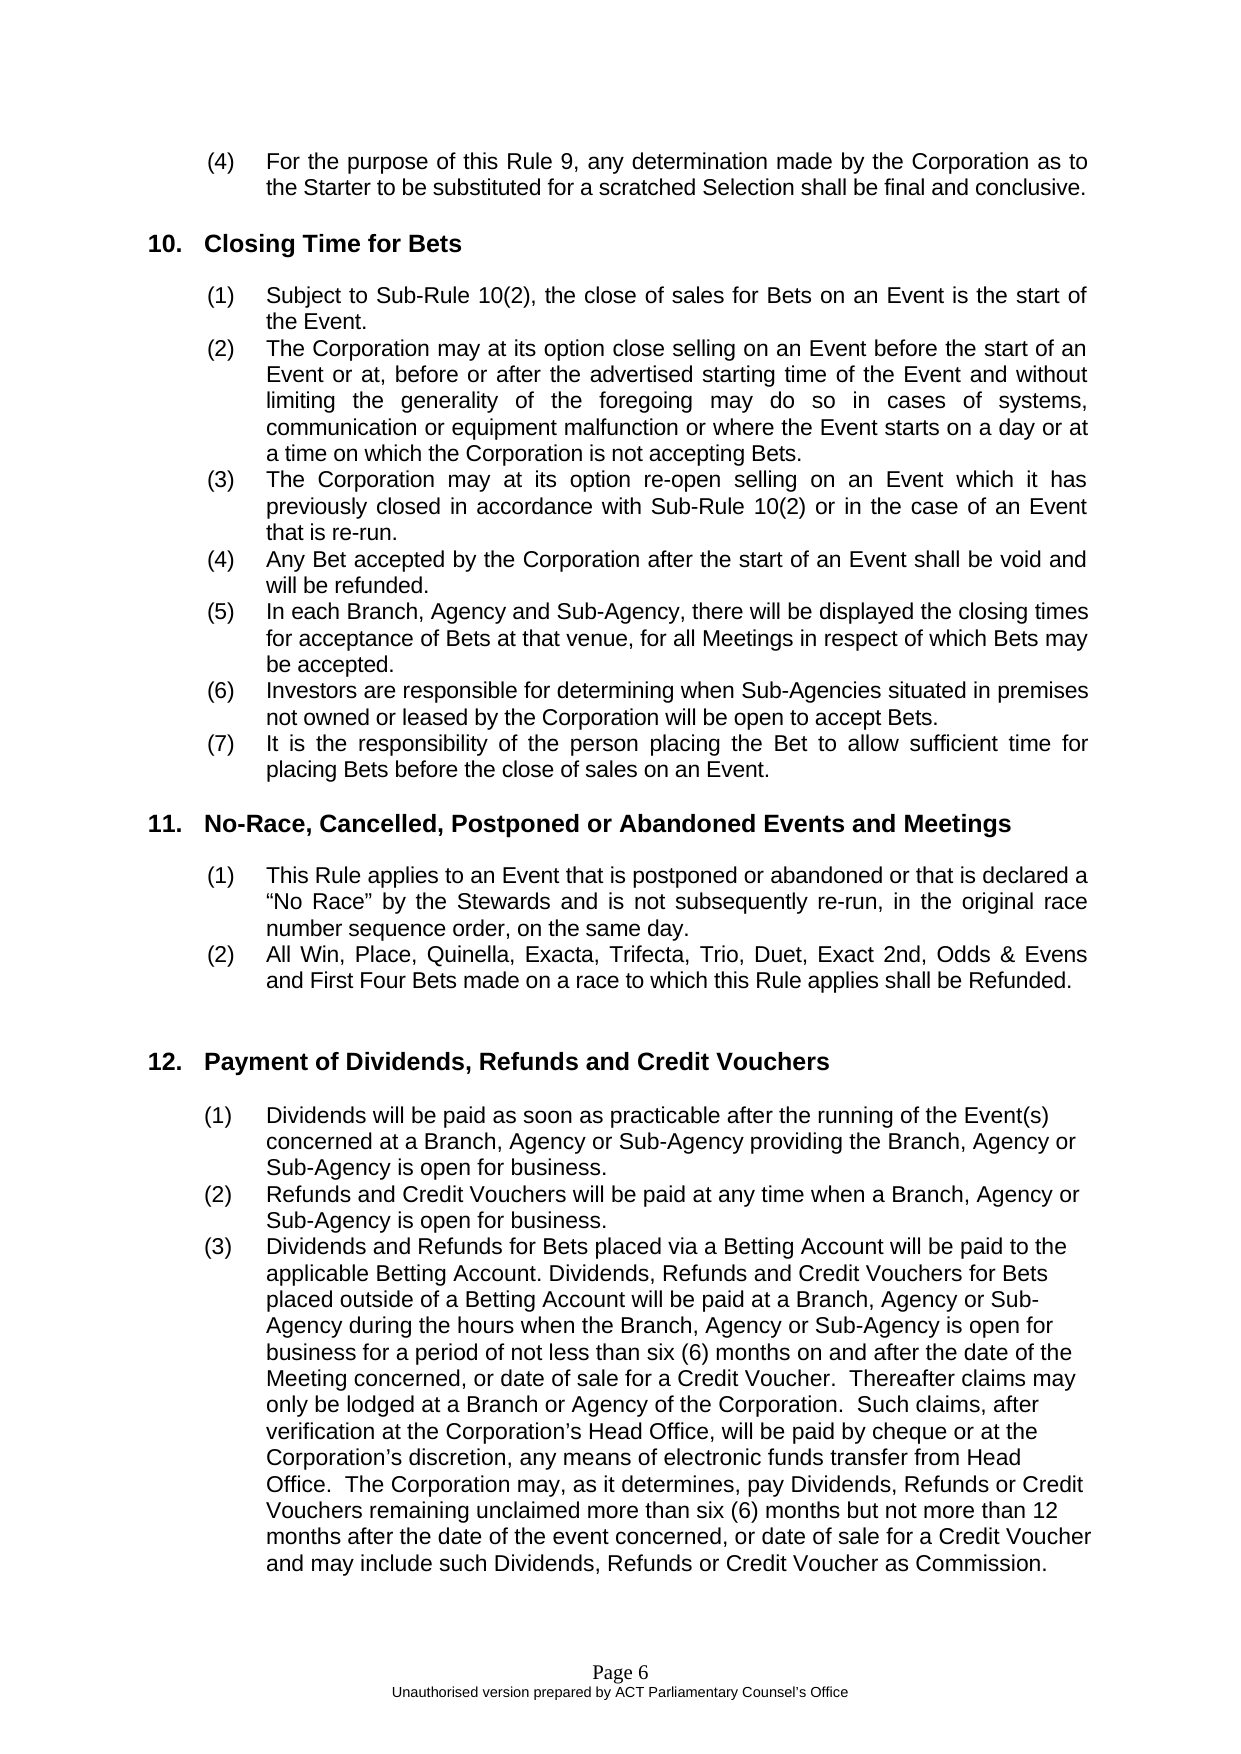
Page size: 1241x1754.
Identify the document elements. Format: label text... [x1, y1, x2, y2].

text (5) In each Branch, Agency and Sub-Agency, there will be displayed the closing times for acceptance of Bets at that venue, for all Meetings in respect of which Bets may be accepted. [192, 598, 1089, 677]
text (6) Investors are responsible for determining when Sub-Agencies situated in premises not owned or leased by the Corporation will be open to accept Bets. [192, 677, 1089, 730]
text (2) Refunds and Credit Vouchers will be paid at any time when a Branch, Agency or Sub-Agency is open for business. [148, 1181, 1092, 1233]
text (4) Any Bet accepted by the Corporation after the start of an Event shall be void and will be refunded. [192, 546, 1089, 598]
text (3) The Corporation may at its option re-open selling on an Event which it has previously closed in accordance with Sub-Rule 10(2) or in the case of an Event that is re-run. [192, 466, 1089, 546]
list Payment of Dividends, Refunds and Credit Vouchers [148, 1046, 1092, 1075]
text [148, 1233, 1092, 1576]
text (4) For the purpose of this Rule 9, any determination made by the Corporation as to the Starter to be substituted for a scratched Selection shall be final and conclusive. [207, 148, 1089, 200]
text (1) Subject to Sub-Rule 10(2), the close of sales for Bets on an Event is the start of the Event. [192, 282, 1089, 335]
list Closing Time for Bets [148, 229, 1092, 258]
text (2) The Corporation may at its option close selling on an Event before the start of an Event or at, before or after the advertised starting time of the Event and without limiting the generality of the foregoing may do so in cases of systems, communication or equipment malfunction or where the Event starts on a day or at a time on which the Corporation is not accepting Bets. [192, 335, 1089, 466]
text (1) This Rule applies to an Event that is postponed or abandoned or that is declared a “No Race” by the Stewards and is not subsequently re-run, in the original race number sequence order, on the same day. [207, 862, 1089, 941]
text (2) All Win, Place, Quinella, Exacta, Trifecta, Trio, Duet, Exact 2nd, Odds & Evens and First Four Bets made on a race to which this Rule applies shall be Refunded. [207, 941, 1089, 994]
text (7) It is the responsibility of the person placing the Bet to allow sufficient time for placing Bets before the close of sales on an Event. [192, 730, 1089, 783]
text (1) Dividends will be paid as soon as practicable after the running of the Event(s) concerned at a Branch, Agency or Sub-Agency providing the Branch, Agency or Sub-Agency is open for business. [148, 1102, 1092, 1181]
list No-Race, Cancelled, Postponed or Abandoned Events and Meetings [148, 809, 1092, 838]
